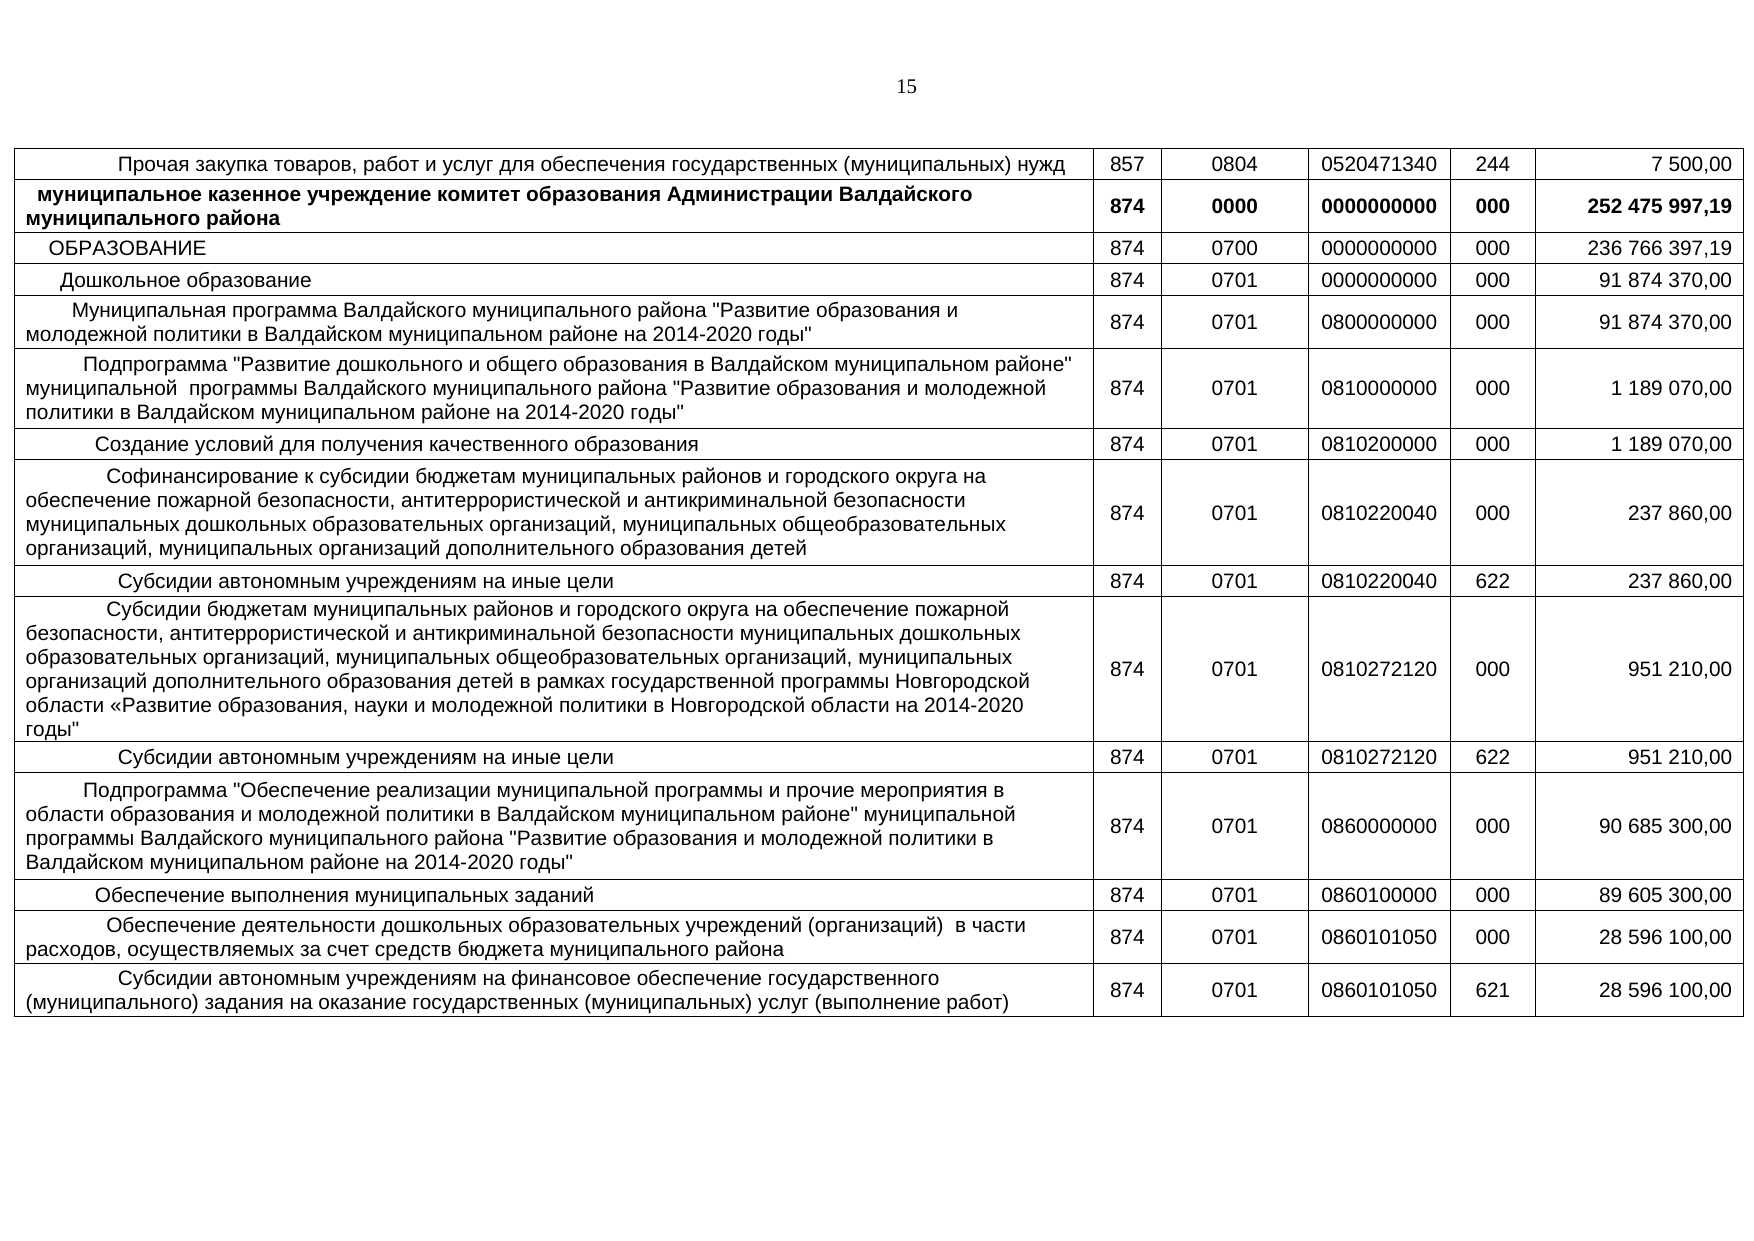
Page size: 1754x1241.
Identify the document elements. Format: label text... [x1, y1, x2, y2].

table_cell 951 210,00 [1536, 597, 1743, 741]
table_cell 0000000000 [1309, 233, 1450, 263]
table_cell Субсидии автономным учреждениям на иные цели [15, 742, 1093, 772]
table_cell 0701 [1162, 429, 1308, 459]
table_cell муниципальное казенное учреждение комитет образования Администрации Валдайского муниципального района [15, 180, 1093, 232]
table_cell 000 [1451, 597, 1535, 741]
table_cell 89 605 300,00 [1536, 880, 1743, 910]
table_cell 0701 [1162, 460, 1308, 565]
table_cell Софинансирование к субсидии бюджетам муниципальных районов и городского округа на обеспечение пожарной безопасности, антитеррористической и антикриминальной безопасности муниципальных дошкольных образовательных организаций, муниципальных общеобразовательных организаций, муниципальных организаций дополнительного образования детей [15, 460, 1093, 565]
table_cell 252 475 997,19 [1536, 180, 1743, 232]
table_cell 0701 [1162, 742, 1308, 772]
table_cell 000 [1451, 180, 1535, 232]
table_cell 951 210,00 [1536, 742, 1743, 772]
table_cell 000 [1451, 911, 1535, 963]
table_cell 0810220040 [1309, 566, 1450, 596]
table_cell 0701 [1162, 597, 1308, 741]
table_cell 0810000000 [1309, 349, 1450, 427]
table_cell 28 596 100,00 [1536, 964, 1743, 1016]
table_cell 91 874 370,00 [1536, 296, 1743, 348]
table_cell Прочая закупка товаров, работ и услуг для обеспечения государственных (муниципальных) нужд [15, 149, 1093, 179]
table_cell 1 189 070,00 [1536, 349, 1743, 427]
table_cell 874 [1094, 773, 1161, 878]
table_cell Дошкольное образование [15, 264, 1093, 294]
table_cell 622 [1451, 742, 1535, 772]
table_cell 874 [1094, 180, 1161, 232]
table_cell 0810272120 [1309, 742, 1450, 772]
table_cell 874 [1094, 296, 1161, 348]
table_cell Подпрограмма "Обеспечение реализации муниципальной программы и прочие мероприятия в области образования и молодежной политики в Валдайском муниципальном районе" муниципальной программы Валдайского муниципального района "Развитие образования и молодежной политики в Валдайском муниципальном районе на 2014-2020 годы" [15, 773, 1093, 878]
table_cell 000 [1451, 460, 1535, 565]
table_cell Создание условий для получения качественного образования [15, 429, 1093, 459]
table_cell 244 [1451, 149, 1535, 179]
table_cell 0701 [1162, 773, 1308, 878]
table_cell Субсидии автономным учреждениям на иные цели [15, 566, 1093, 596]
table_cell 0860101050 [1309, 911, 1450, 963]
table_cell 1 189 070,00 [1536, 429, 1743, 459]
table_cell 000 [1451, 429, 1535, 459]
table_cell 91 874 370,00 [1536, 264, 1743, 294]
table_cell 874 [1094, 742, 1161, 772]
table_cell 000 [1451, 296, 1535, 348]
table_cell 000 [1451, 233, 1535, 263]
table_cell Муниципальная программа Валдайского муниципального района "Развитие образования и молодежной политики в Валдайском муниципальном районе на 2014-2020 годы" [15, 296, 1093, 348]
table_cell 874 [1094, 233, 1161, 263]
table_cell Субсидии бюджетам муниципальных районов и городского округа на обеспечение пожарной безопасности, антитеррористической и антикриминальной безопасности муниципальных дошкольных образовательных организаций, муниципальных общеобразовательных организаций, муниципальных организаций дополнительного образования детей в рамках государственной программы Новгородской области «Развитие образования, науки и молодежной политики в Новгородской области на 2014-2020 годы" [15, 597, 1093, 741]
table_cell 0860000000 [1309, 773, 1450, 878]
table_cell Обеспечение выполнения муниципальных заданий [15, 880, 1093, 910]
table_cell 0701 [1162, 264, 1308, 294]
table_cell 0701 [1162, 880, 1308, 910]
table_cell 0701 [1162, 566, 1308, 596]
table_cell 0804 [1162, 149, 1308, 179]
table_cell 874 [1094, 880, 1161, 910]
table_cell 000 [1451, 349, 1535, 427]
table_cell 874 [1094, 429, 1161, 459]
table_cell 621 [1451, 964, 1535, 1016]
table_cell 0000000000 [1309, 180, 1450, 232]
table_cell 000 [1451, 773, 1535, 878]
table_cell 28 596 100,00 [1536, 911, 1743, 963]
table_cell 000 [1451, 880, 1535, 910]
table_cell ОБРАЗОВАНИЕ [15, 233, 1093, 263]
table_cell 874 [1094, 566, 1161, 596]
table_cell 0810220040 [1309, 460, 1450, 565]
table_cell 0000000000 [1309, 264, 1450, 294]
table_cell 874 [1094, 964, 1161, 1016]
table_cell 236 766 397,19 [1536, 233, 1743, 263]
table_cell 0860100000 [1309, 880, 1450, 910]
table_cell 0800000000 [1309, 296, 1450, 348]
table_cell 0701 [1162, 911, 1308, 963]
table_cell Субсидии автономным учреждениям на финансовое обеспечение государственного (муниципального) задания на оказание государственных (муниципальных) услуг (выполнение работ) [15, 964, 1093, 1016]
table_cell Обеспечение деятельности дошкольных образовательных учреждений (организаций) в части расходов, осуществляемых за счет средств бюджета муниципального района [15, 911, 1093, 963]
table_cell 0000 [1162, 180, 1308, 232]
table_cell 7 500,00 [1536, 149, 1743, 179]
table_cell 0810200000 [1309, 429, 1450, 459]
table_cell 237 860,00 [1536, 460, 1743, 565]
table_cell 857 [1094, 149, 1161, 179]
table_cell 0810272120 [1309, 597, 1450, 741]
table_cell 0700 [1162, 233, 1308, 263]
table_cell 0701 [1162, 296, 1308, 348]
table_cell 874 [1094, 597, 1161, 741]
table_cell 874 [1094, 460, 1161, 565]
table_cell 000 [1451, 264, 1535, 294]
table_cell 237 860,00 [1536, 566, 1743, 596]
table_cell 90 685 300,00 [1536, 773, 1743, 878]
table_cell 622 [1451, 566, 1535, 596]
table_cell 0520471340 [1309, 149, 1450, 179]
table_cell 0701 [1162, 964, 1308, 1016]
table_cell Подпрограмма "Развитие дошкольного и общего образования в Валдайском муниципальном районе" муниципальной программы Валдайского муниципального района "Развитие образования и молодежной политики в Валдайском муниципальном районе на 2014-2020 годы" [15, 349, 1093, 427]
table_cell 874 [1094, 264, 1161, 294]
table_cell 0860101050 [1309, 964, 1450, 1016]
table_cell 874 [1094, 911, 1161, 963]
table_cell 0701 [1162, 349, 1308, 427]
table_cell 874 [1094, 349, 1161, 427]
